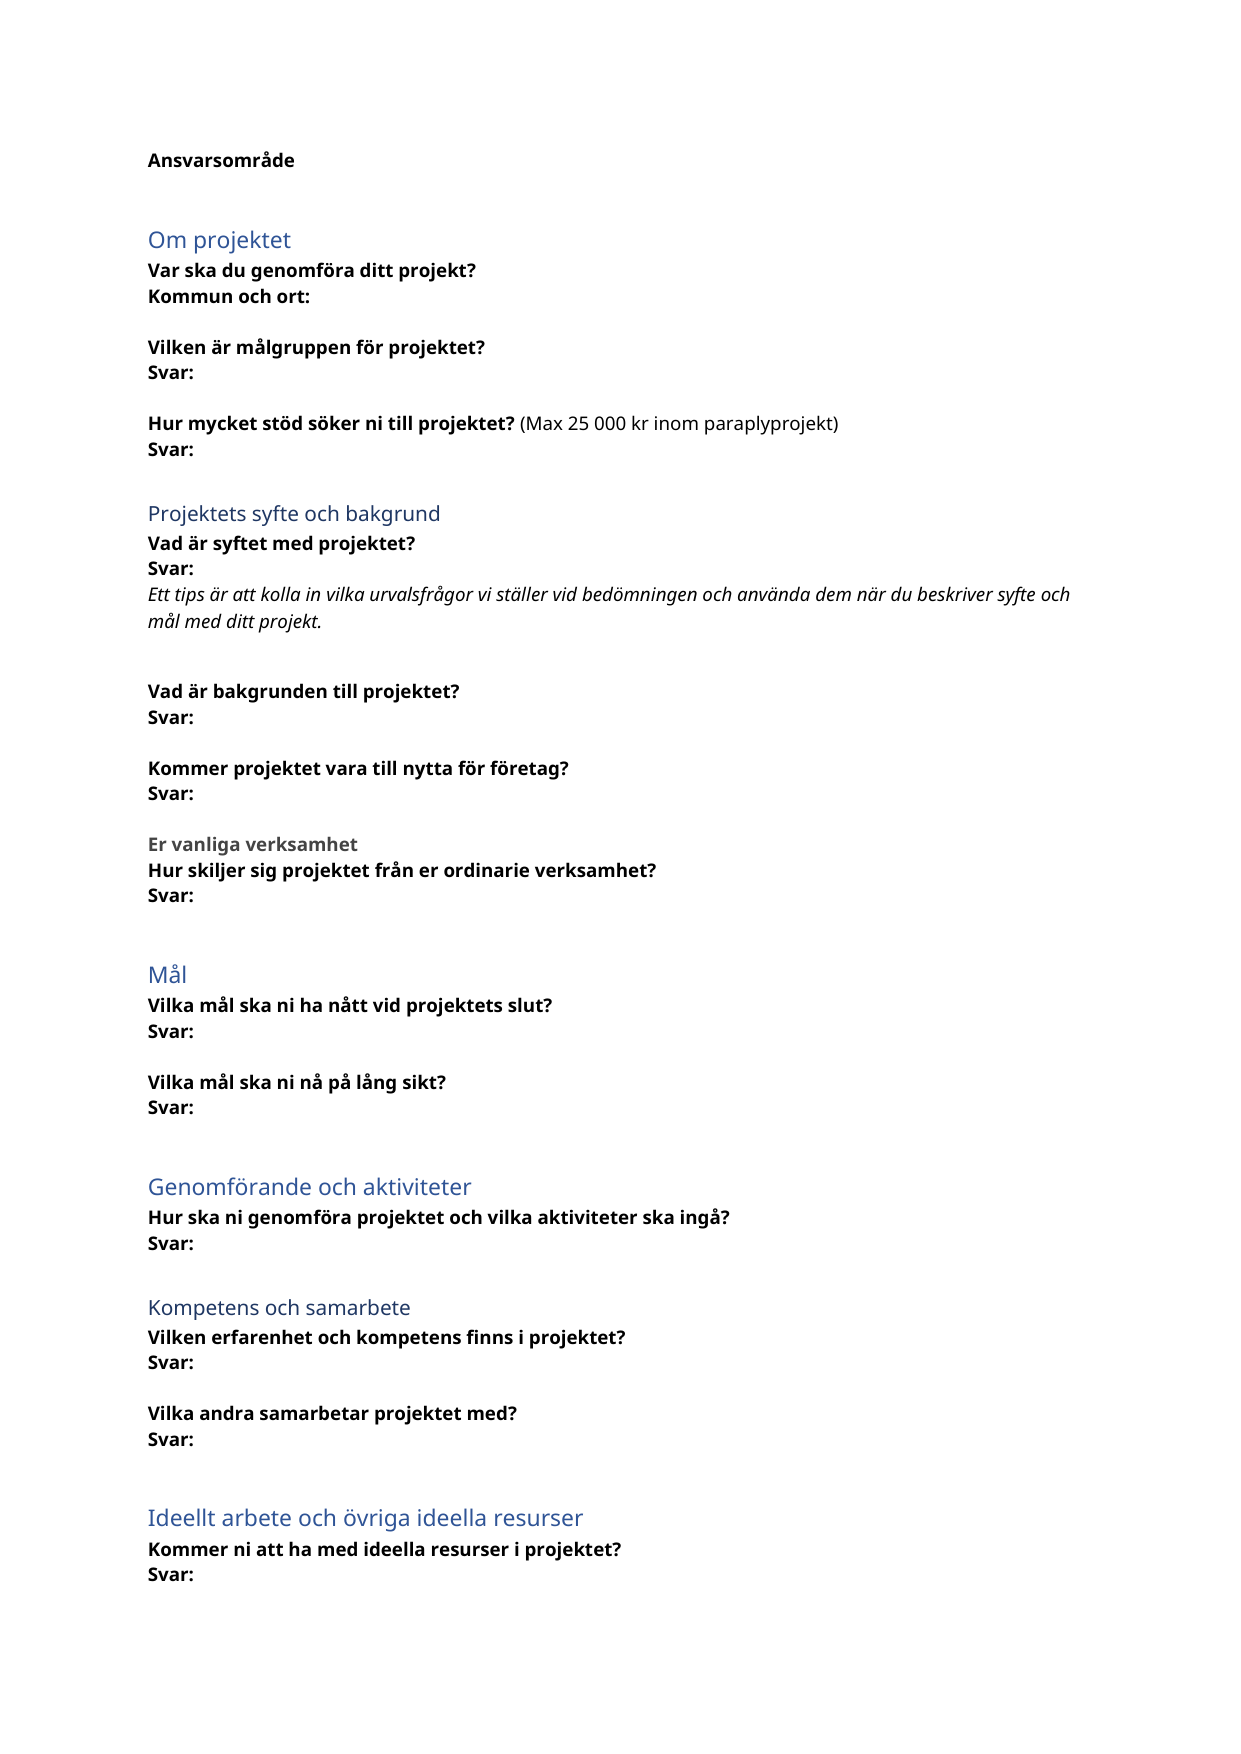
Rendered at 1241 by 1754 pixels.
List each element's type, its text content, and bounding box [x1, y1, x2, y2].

text Svar: [148, 556, 1093, 581]
subtitle Ideellt arbete och övriga ideella resurser [148, 1502, 1093, 1533]
text Svar: [148, 1230, 1093, 1255]
text Ansvarsområde [148, 148, 1093, 173]
text Kommer ni att ha med ideella resurser i projektet? [148, 1536, 1093, 1561]
text Hur ska ni genomföra projektet och vilka aktiviteter ska ingå? [148, 1204, 1093, 1230]
text Hur mycket stöd söker ni till projektet? (Max 25 000 kr inom paraplyprojekt) [148, 411, 1093, 436]
text Kommun och ort: [148, 283, 1093, 308]
subtitle Om projektet [148, 224, 1093, 255]
text Er vanliga verksamhet [148, 832, 1093, 857]
text Vilka mål ska ni ha nått vid projektets slut? [148, 992, 1093, 1018]
text Kommer projektet vara till nytta för företag? [148, 755, 1093, 781]
text Svar: [148, 1018, 1093, 1043]
text Vilka andra samarbetar projektet med? [148, 1401, 1093, 1426]
text Svar: [148, 1426, 1093, 1452]
text Vad är bakgrunden till projektet? [148, 678, 1093, 704]
text Svar: [148, 436, 1093, 462]
text Vilka mål ska ni nå på lång sikt? [148, 1069, 1093, 1094]
text Svar: [148, 1561, 1093, 1587]
text Hur skiljer sig projektet från er ordinarie verksamhet? [148, 857, 1093, 883]
subtitle Projektets syfte och bakgrund [148, 499, 1093, 528]
text Svar: [148, 1349, 1093, 1375]
text Svar: [148, 704, 1093, 729]
subtitle Kompetens och samarbete [148, 1293, 1093, 1322]
text Ett tips är att kolla in vilka urvalsfrågor vi ställer vid bedömningen och använda dem när du beskriver syfte och mål med ditt projekt. [148, 581, 1093, 634]
text Vad är syftet med projektet? [148, 530, 1093, 556]
subtitle Genomförande och aktiviteter [148, 1171, 1093, 1202]
text Svar: [148, 1094, 1093, 1120]
text Svar: [148, 781, 1093, 806]
subtitle Mål [148, 959, 1093, 990]
text Var ska du genomföra ditt projekt? [148, 257, 1093, 283]
text Svar: [148, 359, 1093, 385]
text Svar: [148, 883, 1093, 908]
text Vilken är målgruppen för projektet? [148, 334, 1093, 359]
text Vilken erfarenhet och kompetens finns i projektet? [148, 1324, 1093, 1349]
